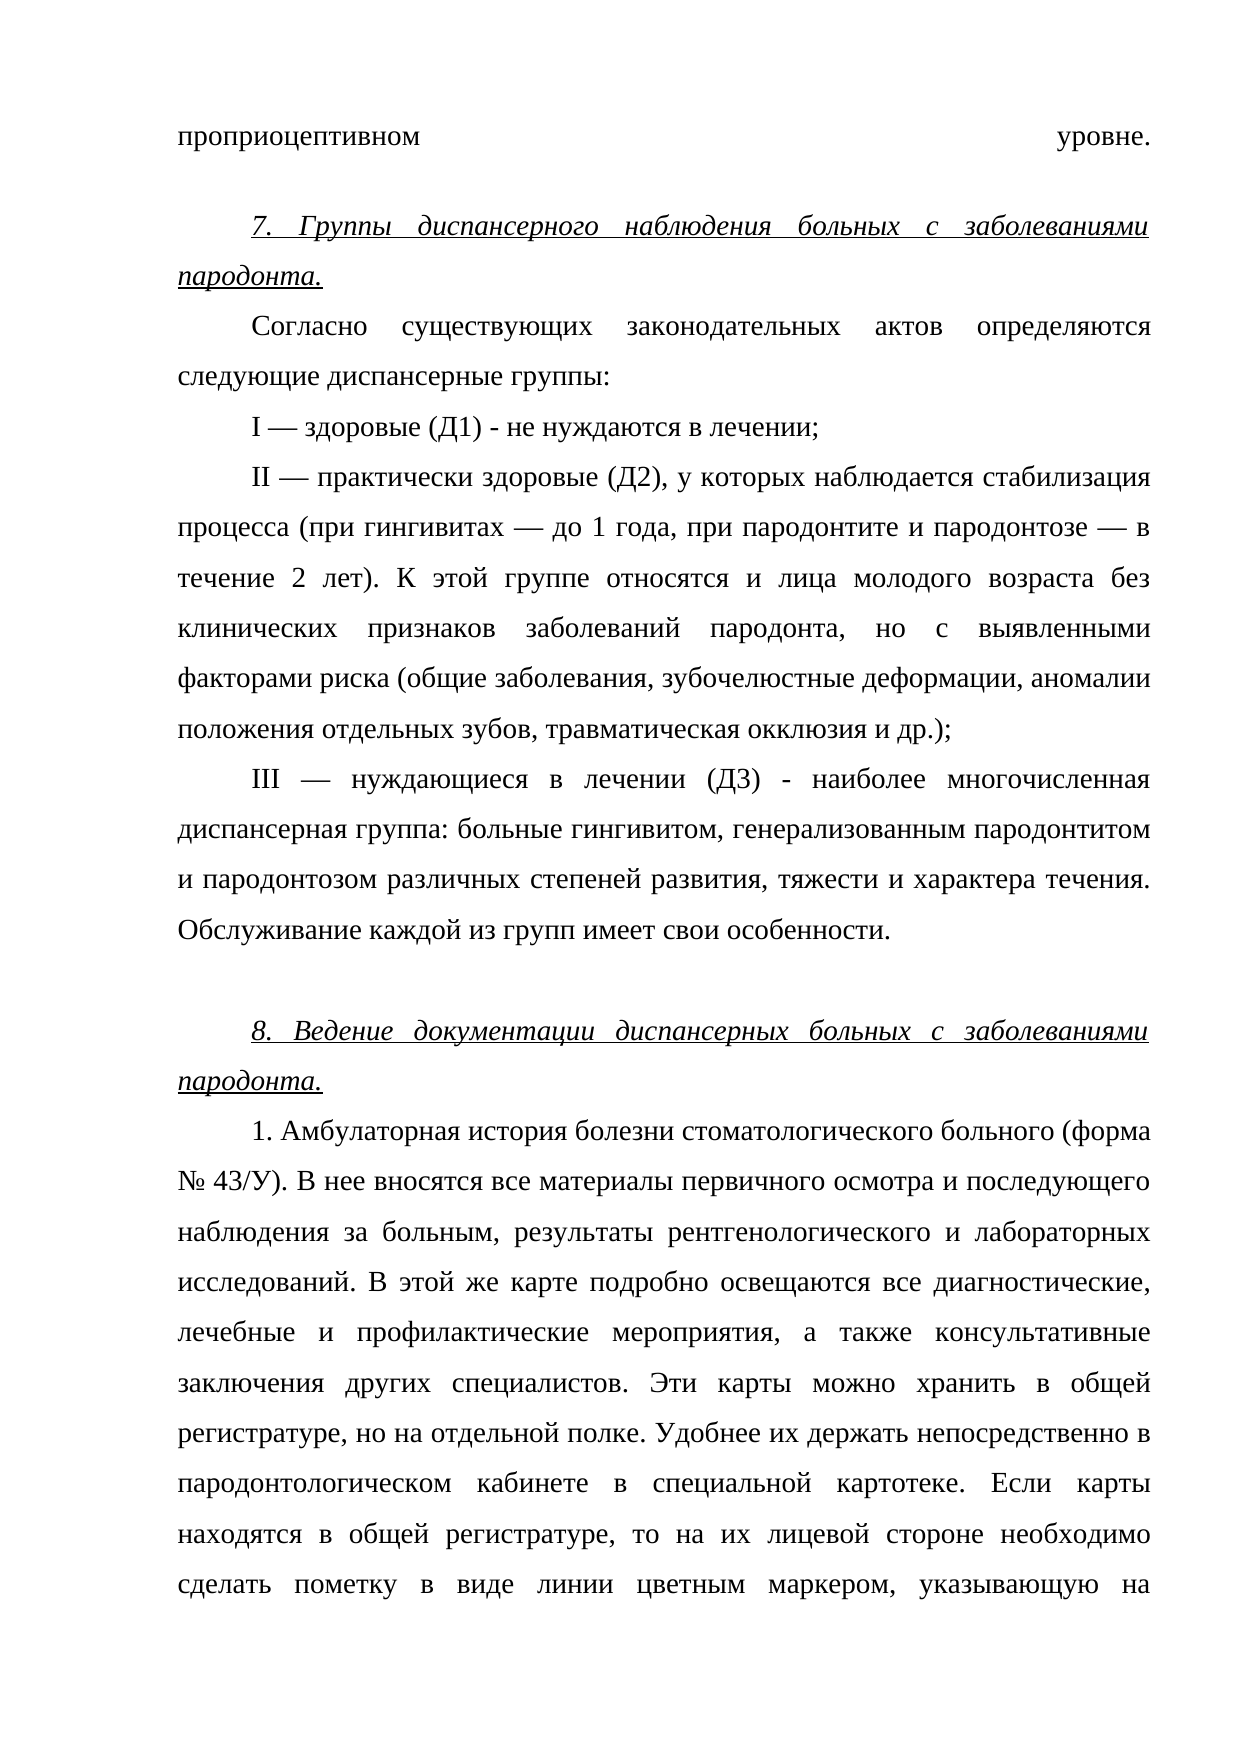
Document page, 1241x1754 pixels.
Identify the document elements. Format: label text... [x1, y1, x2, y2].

text I — здоровые (Д1) - не нуждаются в лечении; [177, 409, 1152, 442]
text II — практически здоровые (Д2), у которых наблюдается стабилизация процесса (при гингивитах — до 1 года, при пародонтите и пародонтозе — в течение 2 лет). К этой группе относятся и лица молодого возраста без клинических признаков заболеваний пародонта, но с выявленными факторами риска (общие заболевания, зубочелюстные деформации, аномалии положения отдельных зубов, травматическая окклюзия и др.); [177, 459, 1152, 744]
text 8. Ведение документации диспансерных больных с заболеваниями пародонта. [177, 1013, 1152, 1096]
text III — нуждающиеся в лечении (Д3) - наиболее многочисленная диспансерная группа: больные гингивитом, генерализованным пародонтитом и пародонтозом различных степеней развития, тяжести и характера течения. Обслуживание каждой из групп имеет свои особенности. [177, 761, 1152, 946]
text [177, 1113, 1152, 1599]
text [177, 118, 1152, 194]
text Согласно существующих законодательных актов определяются следующие диспансерные группы: [177, 308, 1152, 392]
text 7. Группы диспансерного наблюдения больных с заболеваниями пародонта. [177, 208, 1152, 291]
